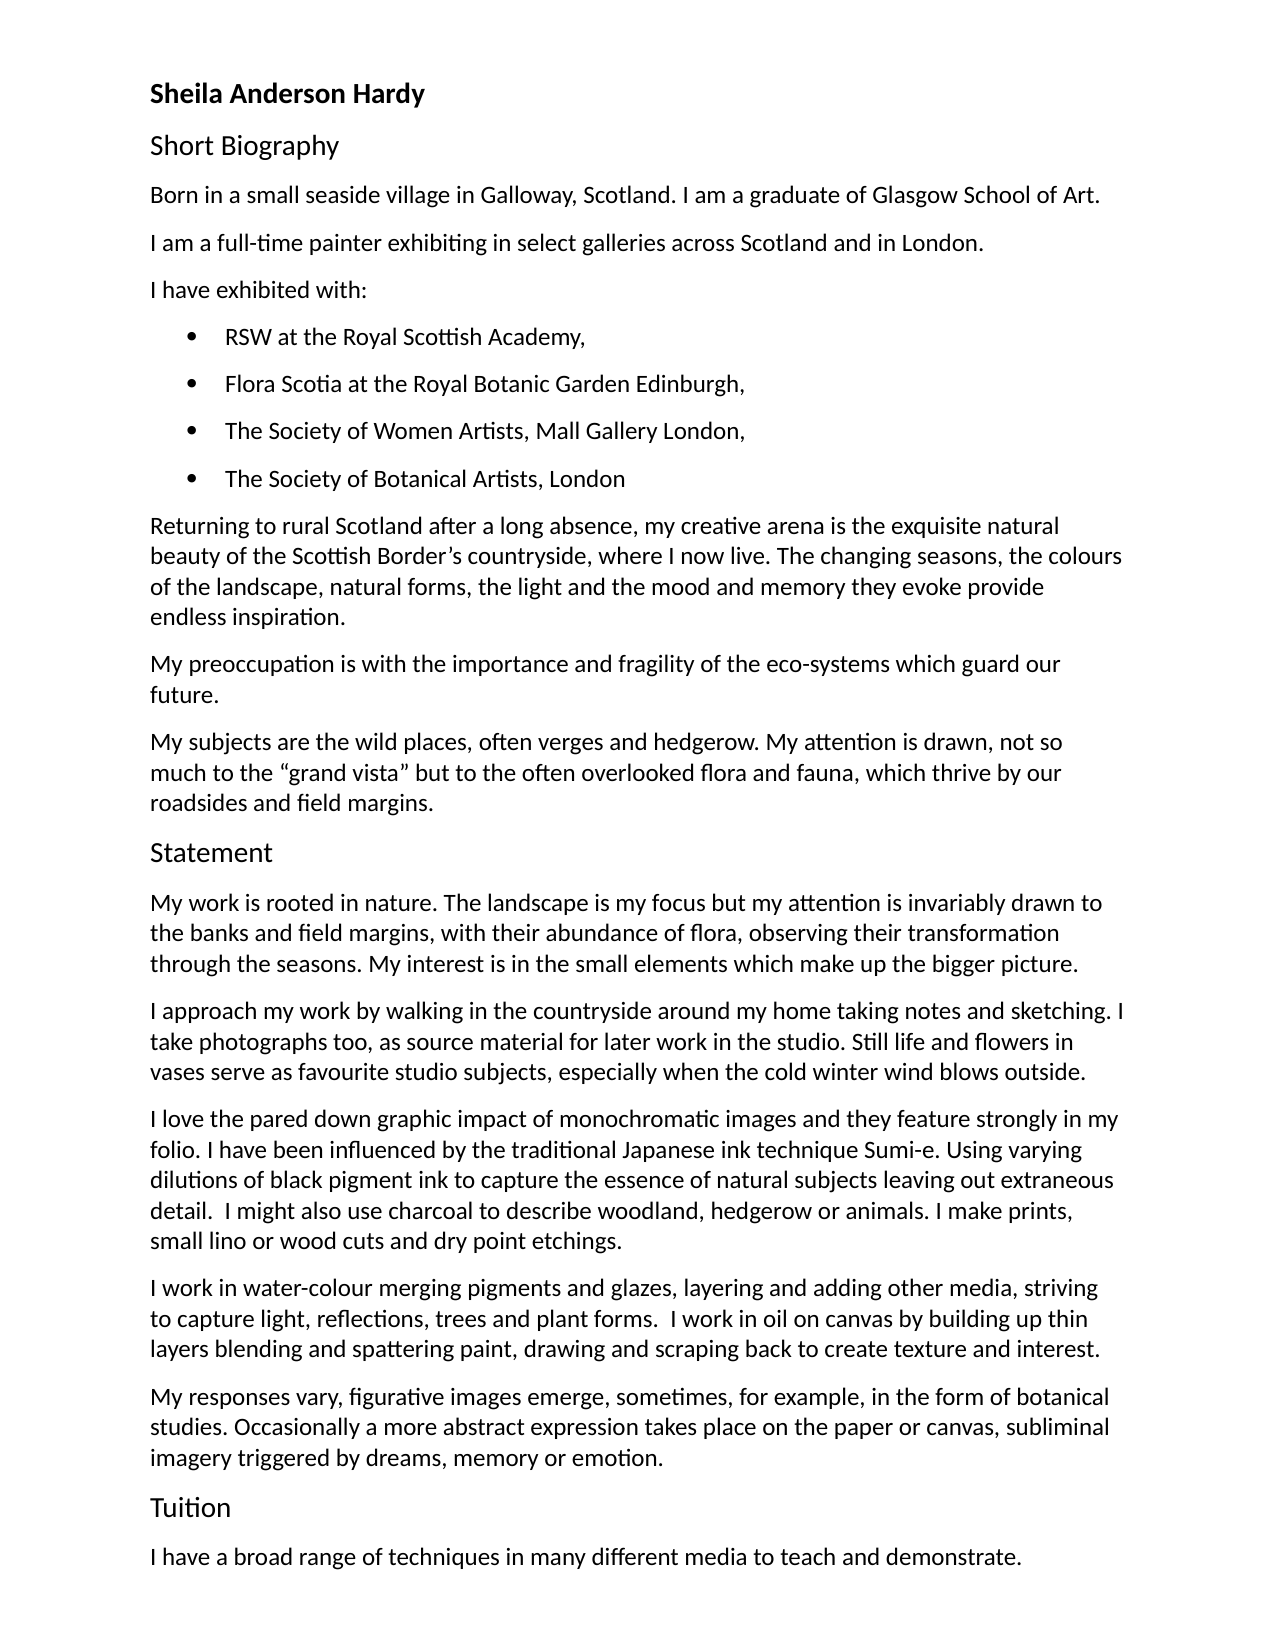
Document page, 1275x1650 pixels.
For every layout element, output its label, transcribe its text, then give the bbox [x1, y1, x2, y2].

text I am a full-time painter exhibiting in select galleries across Scotland and in London. [150, 227, 1125, 257]
text I approach my work by walking in the countryside around my home taking notes and sketching. I take photographs too, as source material for later work in the studio. Still life and flowers in vases serve as favourite studio subjects, especially when the cold winter wind blows outside. [150, 995, 1125, 1087]
text Born in a small seaside village in Galloway, Scotland. I am a graduate of Glasgow School of Art. [150, 179, 1125, 210]
list The Society of Women Artists, Mall Gallery London, [187, 416, 1125, 446]
list RSW at the Royal Scottish Academy, [187, 321, 1125, 352]
text My preoccupation is with the importance and fragility of the eco-systems which guard our future. [150, 649, 1125, 710]
text I work in water-colour merging pigments and glazes, layering and adding other media, striving to capture light, reflections, trees and plant forms. I work in oil on canvas by building up thin layers blending and spattering paint, drawing and scraping back to create texture and interest. [150, 1273, 1125, 1364]
text Short Biography [150, 127, 1125, 163]
text Sheila Anderson Hardy [150, 75, 1125, 111]
text My subjects are the wild places, often verges and hedgerow. My attention is drawn, not so much to the “grand vista” but to the often overlooked flora and fauna, which thrive by our roadsides and field margins. [150, 726, 1125, 818]
text I love the pared down graphic impact of monochromatic images and they feature strongly in my folio. I have been influenced by the traditional Japanese ink technique Sumi-e. Using varying dilutions of black pigment ink to capture the essence of natural subjects leaving out extraneous detail. I might also use charcoal to describe woodland, hedgerow or animals. I make prints, small lino or wood cuts and dry point etchings. [150, 1103, 1125, 1256]
text Returning to rural Scotland after a long absence, my creative arena is the exquisite natural beauty of the Scottish Border’s countryside, where I now live. The changing seasons, the colours of the landscape, natural forms, the light and the mood and memory they evoke provide endless inspiration. [150, 510, 1125, 632]
list Flora Scotia at the Royal Botanic Garden Edinburgh, [187, 368, 1125, 399]
list The Society of Botanical Artists, London [187, 463, 1125, 493]
text Tuition [150, 1489, 1125, 1525]
text My responses vary, figurative images emerge, sometimes, for example, in the form of botanical studies. Occasionally a more abstract expression takes place on the paper or canvas, subliminal imagery triggered by dreams, memory or emotion. [150, 1381, 1125, 1472]
text My work is rooted in nature. The landscape is my focus but my attention is invariably drawn to the banks and field margins, with their abundance of flora, observing their transformation through the seasons. My interest is in the small elements which make up the bigger picture. [150, 887, 1125, 978]
text I have exhibited with: [150, 274, 1125, 304]
text Statement [150, 834, 1125, 870]
text I have a broad range of techniques in many different media to teach and demonstrate. [150, 1541, 1125, 1572]
